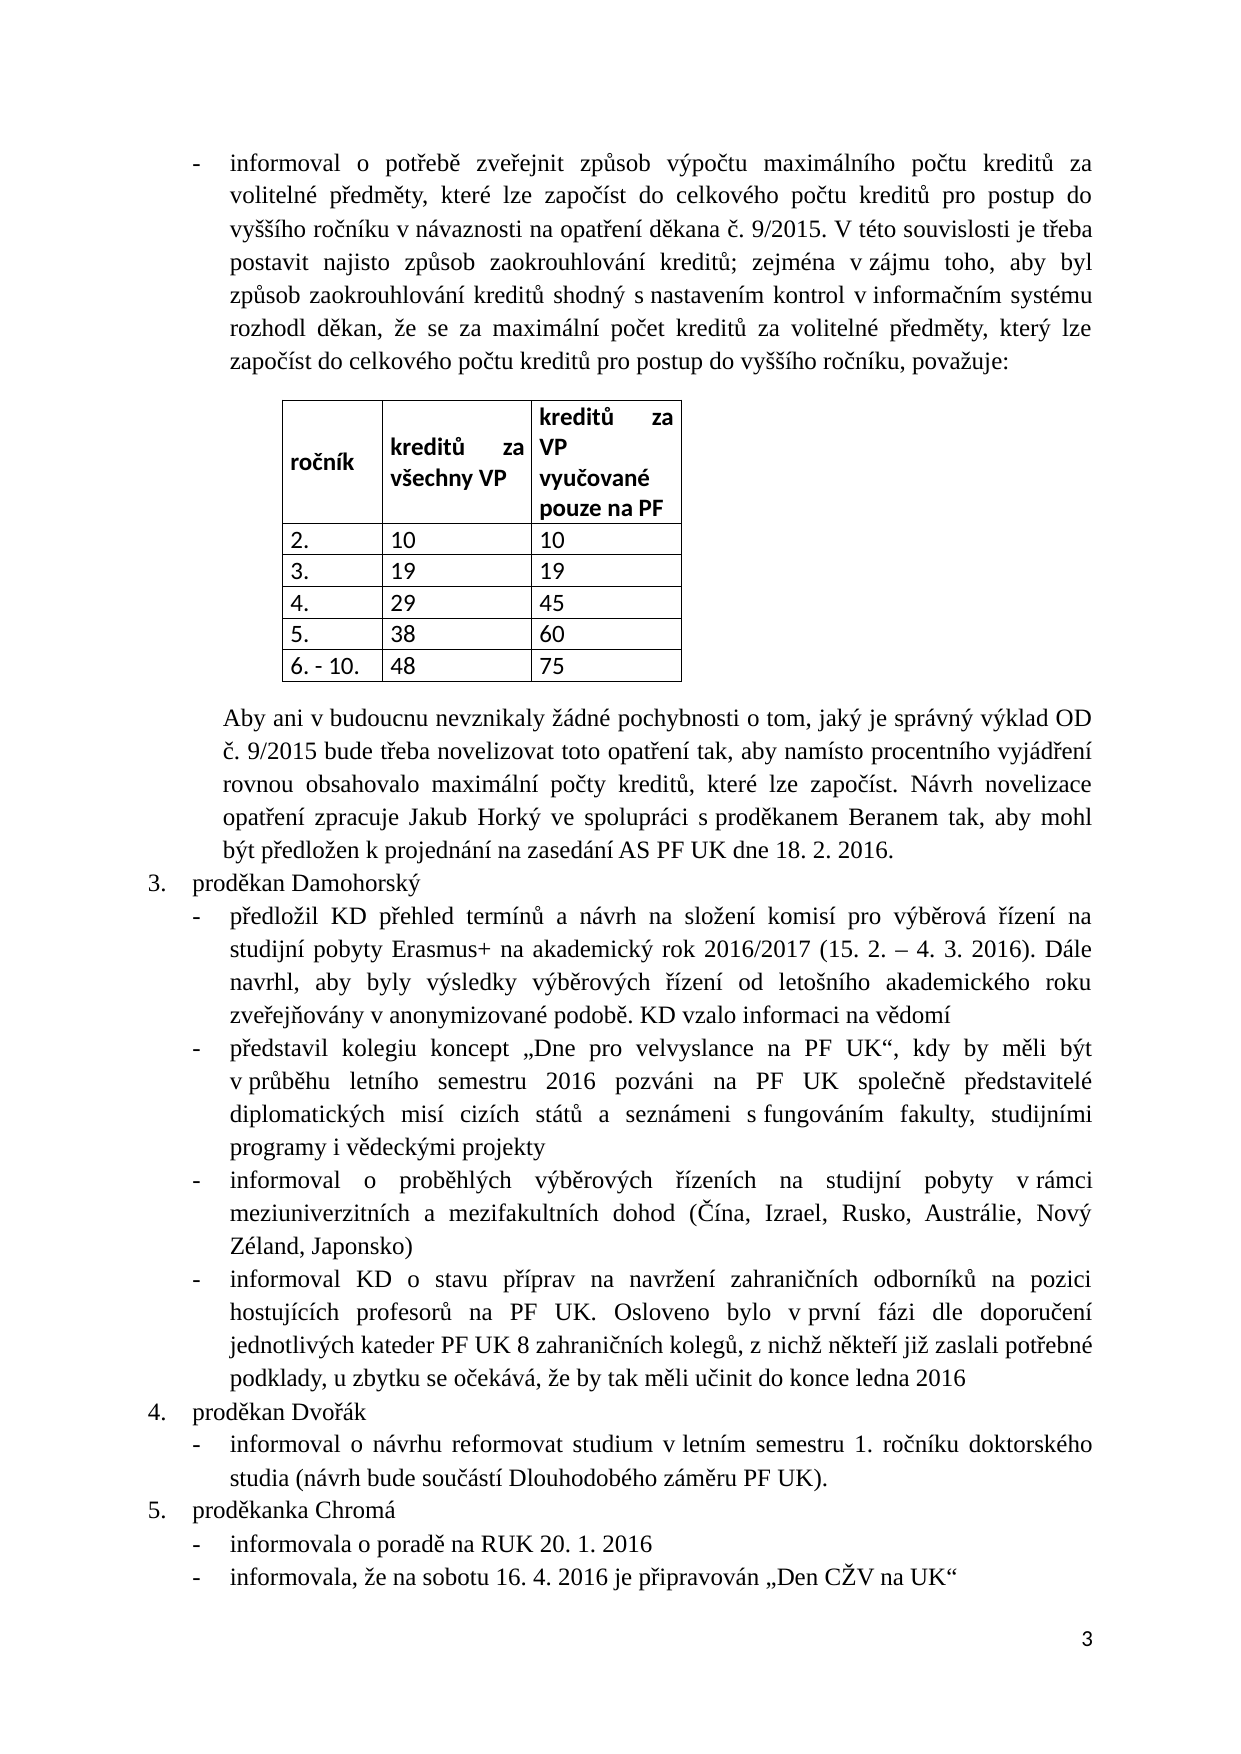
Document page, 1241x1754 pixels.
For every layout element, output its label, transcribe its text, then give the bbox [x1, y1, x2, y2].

table_cell 48 [383, 650, 531, 681]
table_cell 3. [283, 555, 382, 586]
table_cell 2. [283, 524, 382, 554]
list informoval KD o stavu příprav na navržení zahraničních odborníků na pozici hostujících profesorů na PF UK. Osloveno bylo v první fázi dle doporučení jednotlivých kateder PF UK 8 zahraničních kolegů, z nichž někteří již zaslali potřebné podklady, u zbytku se očekává, že by tak měli učinit do konce ledna 2016 [192, 1264, 1093, 1392]
table_cell 4. [283, 587, 382, 617]
list proděkanka Chromá [148, 1496, 1093, 1524]
list informoval o návrhu reformovat studium v letním semestru 1. ročníku doktorského studia (návrh bude součástí Dlouhodobého záměru PF UK). [192, 1429, 1093, 1491]
table_cell 45 [532, 587, 681, 617]
table_header kreditů za všechny VP [383, 401, 531, 523]
list informoval o potřebě zveřejnit způsob výpočtu maximálního počtu kreditů za volitelné předměty, které lze započíst do celkového počtu kreditů pro postup do vyššího ročníku v návaznosti na opatření děkana č. 9/2015. V této souvislosti je třeba postavit najisto způsob zaokrouhlování kreditů; zejména v zájmu toho, aby byl způsob zaokrouhlování kreditů shodný s nastavením kontrol v informačním systému rozhodl děkan, že se za maximální počet kreditů za volitelné předměty, který lze započíst do celkového počtu kreditů pro postup do vyššího ročníku, považuje: [192, 148, 1093, 374]
table_cell 19 [383, 555, 531, 586]
table_cell 75 [532, 650, 681, 681]
list informoval o proběhlých výběrových řízeních na studijní pobyty v rámci meziuniverzitních a mezifakultních dohod (Čína, Izrael, Rusko, Austrálie, Nový Zéland, Japonsko) [192, 1165, 1093, 1260]
list předložil KD přehled termínů a návrh na složení komisí pro výběrová řízení na studijní pobyty Erasmus+ na akademický rok 2016/2017 (15. 2. – 4. 3. 2016). Dále navrhl, aby byly výsledky výběrových řízení od letošního akademického roku zveřejňovány v anonymizované podobě. KD vzalo informaci na vědomí [192, 901, 1093, 1029]
table_cell 10 [383, 524, 531, 554]
table_cell 60 [532, 619, 681, 649]
list proděkan Dvořák [148, 1397, 1093, 1425]
table_header kreditů za VP vyučované pouze na PF [532, 401, 681, 523]
table_cell 6. - 10. [283, 650, 382, 681]
table_cell 5. [283, 619, 382, 649]
table_header ročník [283, 401, 382, 523]
list Aby ani v budoucnu nevznikaly žádné pochybnosti o tom, jaký je správný výklad OD č. 9/2015 bude třeba novelizovat toto opatření tak, aby namísto procentního vyjádření rovnou obsahovalo maximální počty kreditů, které lze započíst. Návrh novelizace opatření zpracuje Jakub Horký ve spolupráci s proděkanem Beranem tak, aby mohl být předložen k projednání na zasedání AS PF UK dne 18. 2. 2016. [223, 703, 1093, 864]
table_cell 10 [532, 524, 681, 554]
table_cell 29 [383, 587, 531, 617]
list představil kolegiu koncept „Dne pro velvyslance na PF UK“, kdy by měli být v průběhu letního semestru 2016 pozváni na PF UK společně představitelé diplomatických misí cizích států a seznámeni s fungováním fakulty, studijními programy i vědeckými projekty [192, 1033, 1093, 1161]
list proděkan Damohorský [148, 868, 1093, 897]
list informovala, že na sobotu 16. 4. 2016 je připravován „Den CŽV na UK“ [192, 1562, 1093, 1590]
table_cell 19 [532, 555, 681, 586]
list informovala o poradě na RUK 20. 1. 2016 [192, 1529, 1093, 1557]
table_cell 38 [383, 619, 531, 649]
